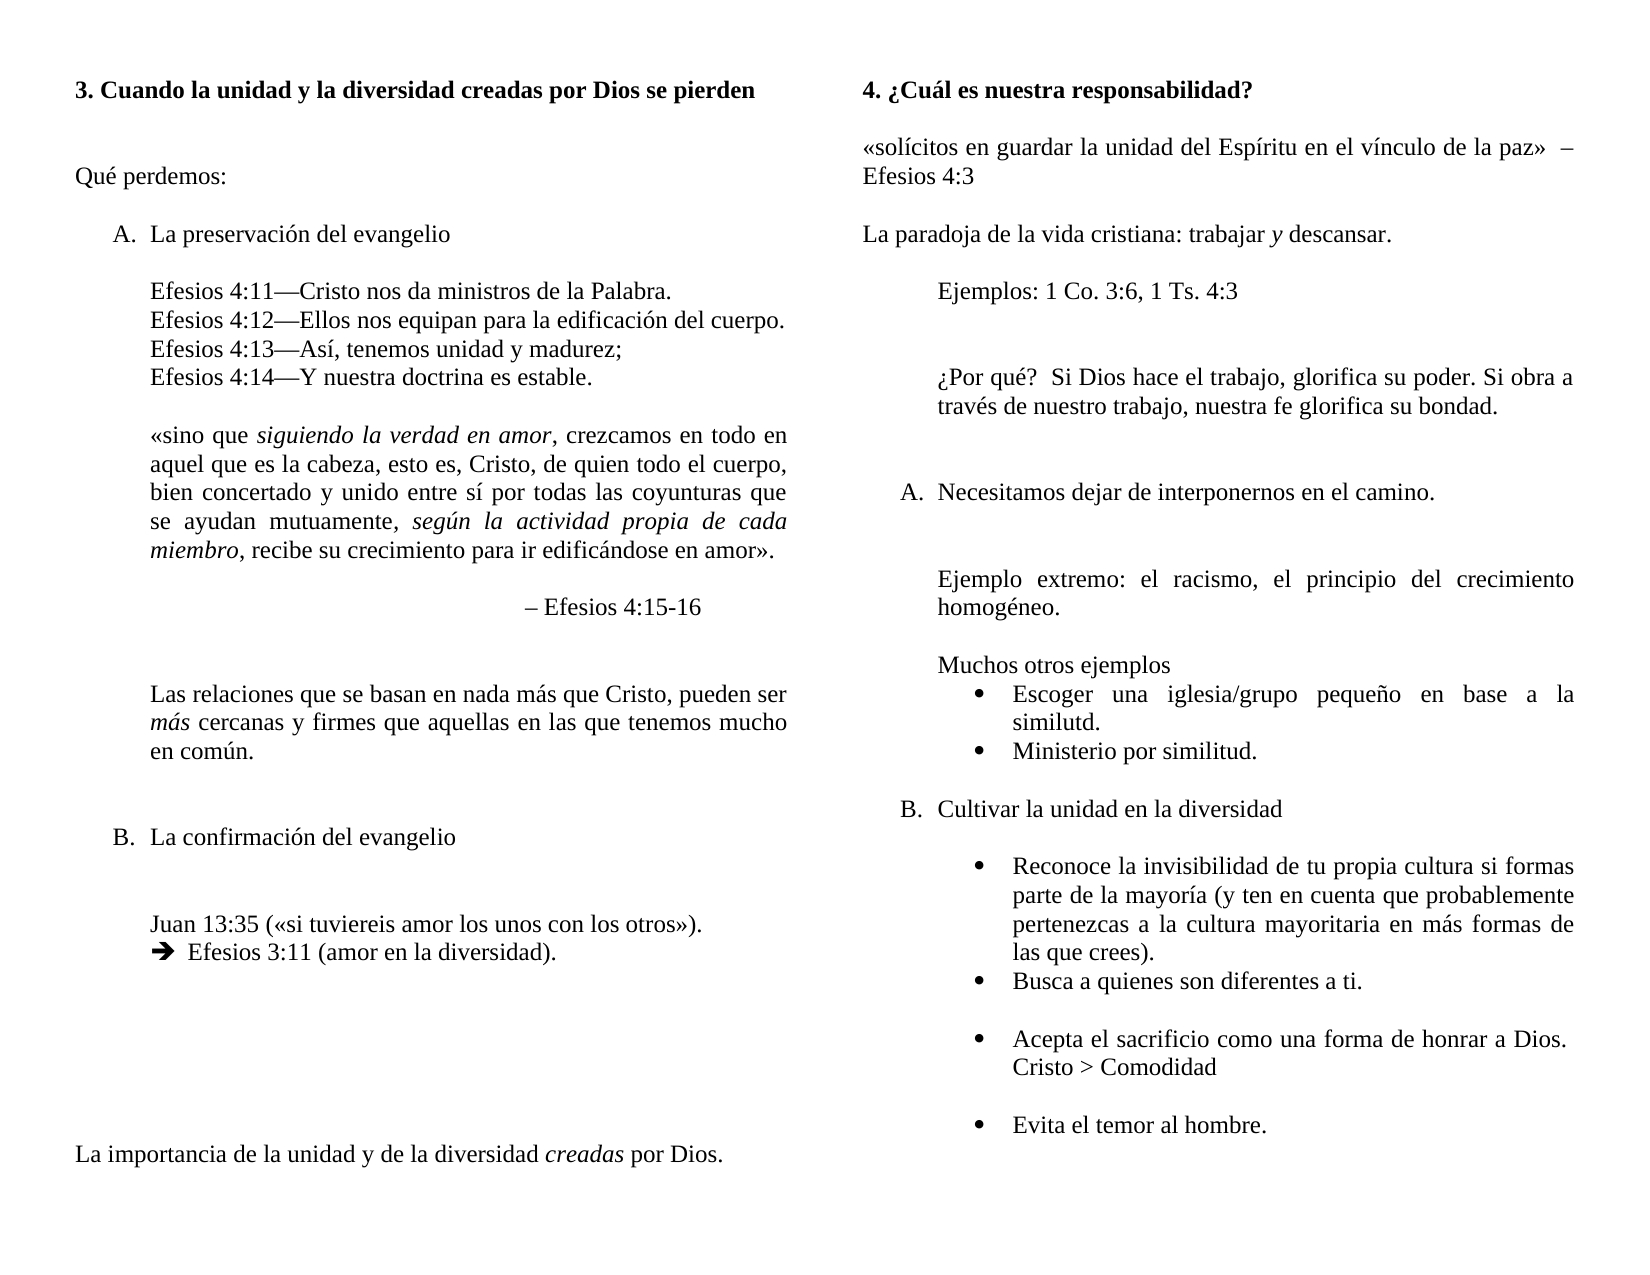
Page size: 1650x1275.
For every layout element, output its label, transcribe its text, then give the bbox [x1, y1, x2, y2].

text Juan 13:35 («si tuviereis amor los unos con los otros»). [150, 909, 787, 937]
list La confirmación del evangelio [112, 822, 787, 851]
text Efesios 4:13—Así, tenemos unidad y madurez; [150, 334, 787, 362]
list Efesios 3:11 (amor en la diversidad). [150, 937, 787, 966]
text ¿Por qué? Si Dios hace el trabajo, glorifica su poder. Si obra a través de nuestro trabajo, nuestra fe glorifica su bondad. [937, 362, 1575, 420]
text Qué perdemos: [75, 161, 787, 190]
list Ministerio por similitud. [975, 736, 1575, 765]
text Efesios 4:11—Cristo nos da ministros de la Palabra. [150, 276, 787, 305]
text Efesios 4:12—Ellos nos equipan para la edificación del cuerpo. [150, 305, 787, 334]
list Busca a quienes son diferentes a ti. [975, 966, 1575, 995]
list Evita el temor al hombre. [975, 1110, 1575, 1139]
list Escoger una iglesia/grupo pequeño en base a la similutd. [975, 679, 1575, 736]
text Ejemplo extremo: el racismo, el principio del crecimiento homogéneo. [937, 564, 1575, 621]
list Reconoce la invisibilidad de tu propia cultura si formas parte de la mayoría (y ten en cuenta que probablemente pertenezcas a la cultura mayoritaria en más formas de las que crees). [975, 851, 1575, 966]
text 3. Cuando la unidad y la diversidad creadas por Dios se pierden [75, 75, 787, 104]
text «solícitos en guardar la unidad del Espíritu en el vínculo de la paz» – Efesios 4:3 [862, 132, 1575, 190]
text Ejemplos: 1 Co. 3:6, 1 Ts. 4:3 [862, 276, 1575, 305]
text 4. ¿Cuál es nuestra responsabilidad? [862, 75, 1575, 104]
text La importancia de la unidad y de la diversidad creadas por Dios. [75, 1139, 787, 1167]
text – Efesios 4:15-16 [450, 592, 787, 621]
list La preservación del evangelio [112, 219, 787, 247]
text La paradoja de la vida cristiana: trabajar y descansar. [862, 219, 1575, 247]
list Las relaciones que se basan en nada más que Cristo, pueden ser más cercanas y firmes que aquellas en las que tenemos mucho en común. [150, 679, 787, 765]
list Cultivar la unidad en la diversidad [900, 794, 1575, 822]
text Muchos otros ejemplos [937, 650, 1575, 679]
text «sino que siguiendo la verdad en amor, crezcamos en todo en aquel que es la cabeza, esto es, Cristo, de quien todo el cuerpo, bien concertado y unido entre sí por todas las coyunturas que se ayudan mutuamente, según la actividad propia de cada miembro, recibe su crecimiento para ir edificándose en amor». [150, 420, 787, 564]
list Acepta el sacrificio como una forma de honrar a Dios. Cristo > Comodidad [975, 1024, 1575, 1081]
text Efesios 4:14—Y nuestra doctrina es estable. [150, 362, 787, 391]
list Necesitamos dejar de interponernos en el camino. [900, 477, 1575, 506]
